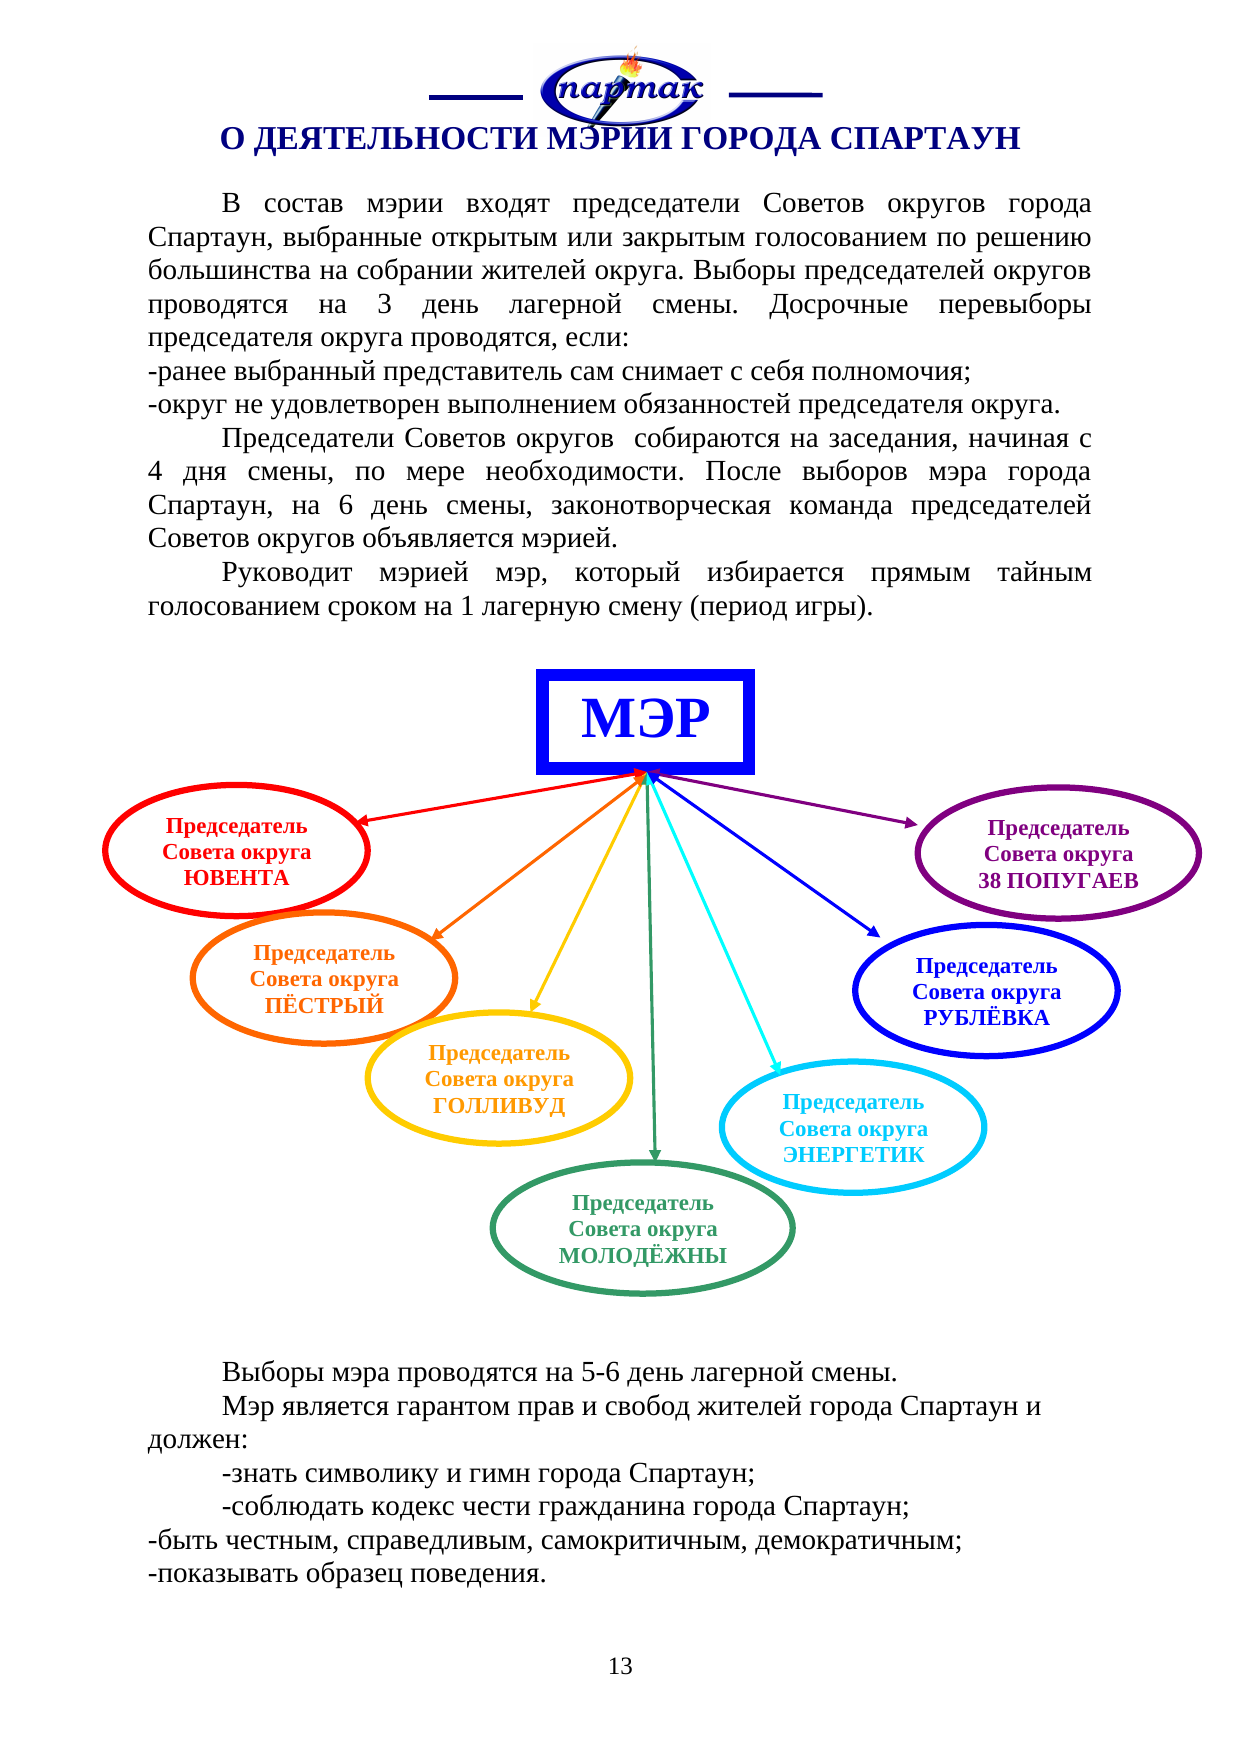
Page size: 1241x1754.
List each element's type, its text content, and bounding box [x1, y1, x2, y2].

text о деятельности мэрии города Спартаун [148, 118, 1092, 156]
text Мэр является гарантом прав и свобод жителей города Спартаун и должен: [148, 1388, 1092, 1455]
text -соблюдать кодекс чести гражданина города Спартаун; [148, 1488, 1092, 1522]
text В состав мэрии входят председатели Советов округов города Спартаун, выбранные открытым или закрытым голосованием по решению большинства на собрании жителей округа. Выборы председателей округов проводятся на 3 день лагерной смены. Досрочные перевыборы председателя округа проводятся, если: [148, 185, 1092, 353]
text Председатели Советов округов собираются на заседания, начиная с 4 дня смены, по мере необходимости. После выборов мэра города Спартаун, на 6 день смены, законотворческая команда председателей Советов округов объявляется мэрией. [148, 420, 1092, 554]
text -ранее выбранный представитель сам снимает с себя полномочия; [148, 353, 1092, 386]
text -округ не удовлетворен выполнением обязанностей председателя округа. [148, 386, 1092, 420]
text Руководит мэрией мэр, который избирается прямым тайным голосованием сроком на 1 лагерную смену (период игры). [148, 554, 1092, 621]
text -быть честным, справедливым, самокритичным, демократичным; [148, 1522, 1092, 1556]
text -показывать образец поведения. [148, 1556, 1092, 1589]
picture [533, 43, 711, 118]
text Выборы мэра проводятся на 5-6 день лагерной смены. [148, 1354, 1092, 1388]
text -знать символику и гимн города Спартаун; [148, 1455, 1092, 1488]
